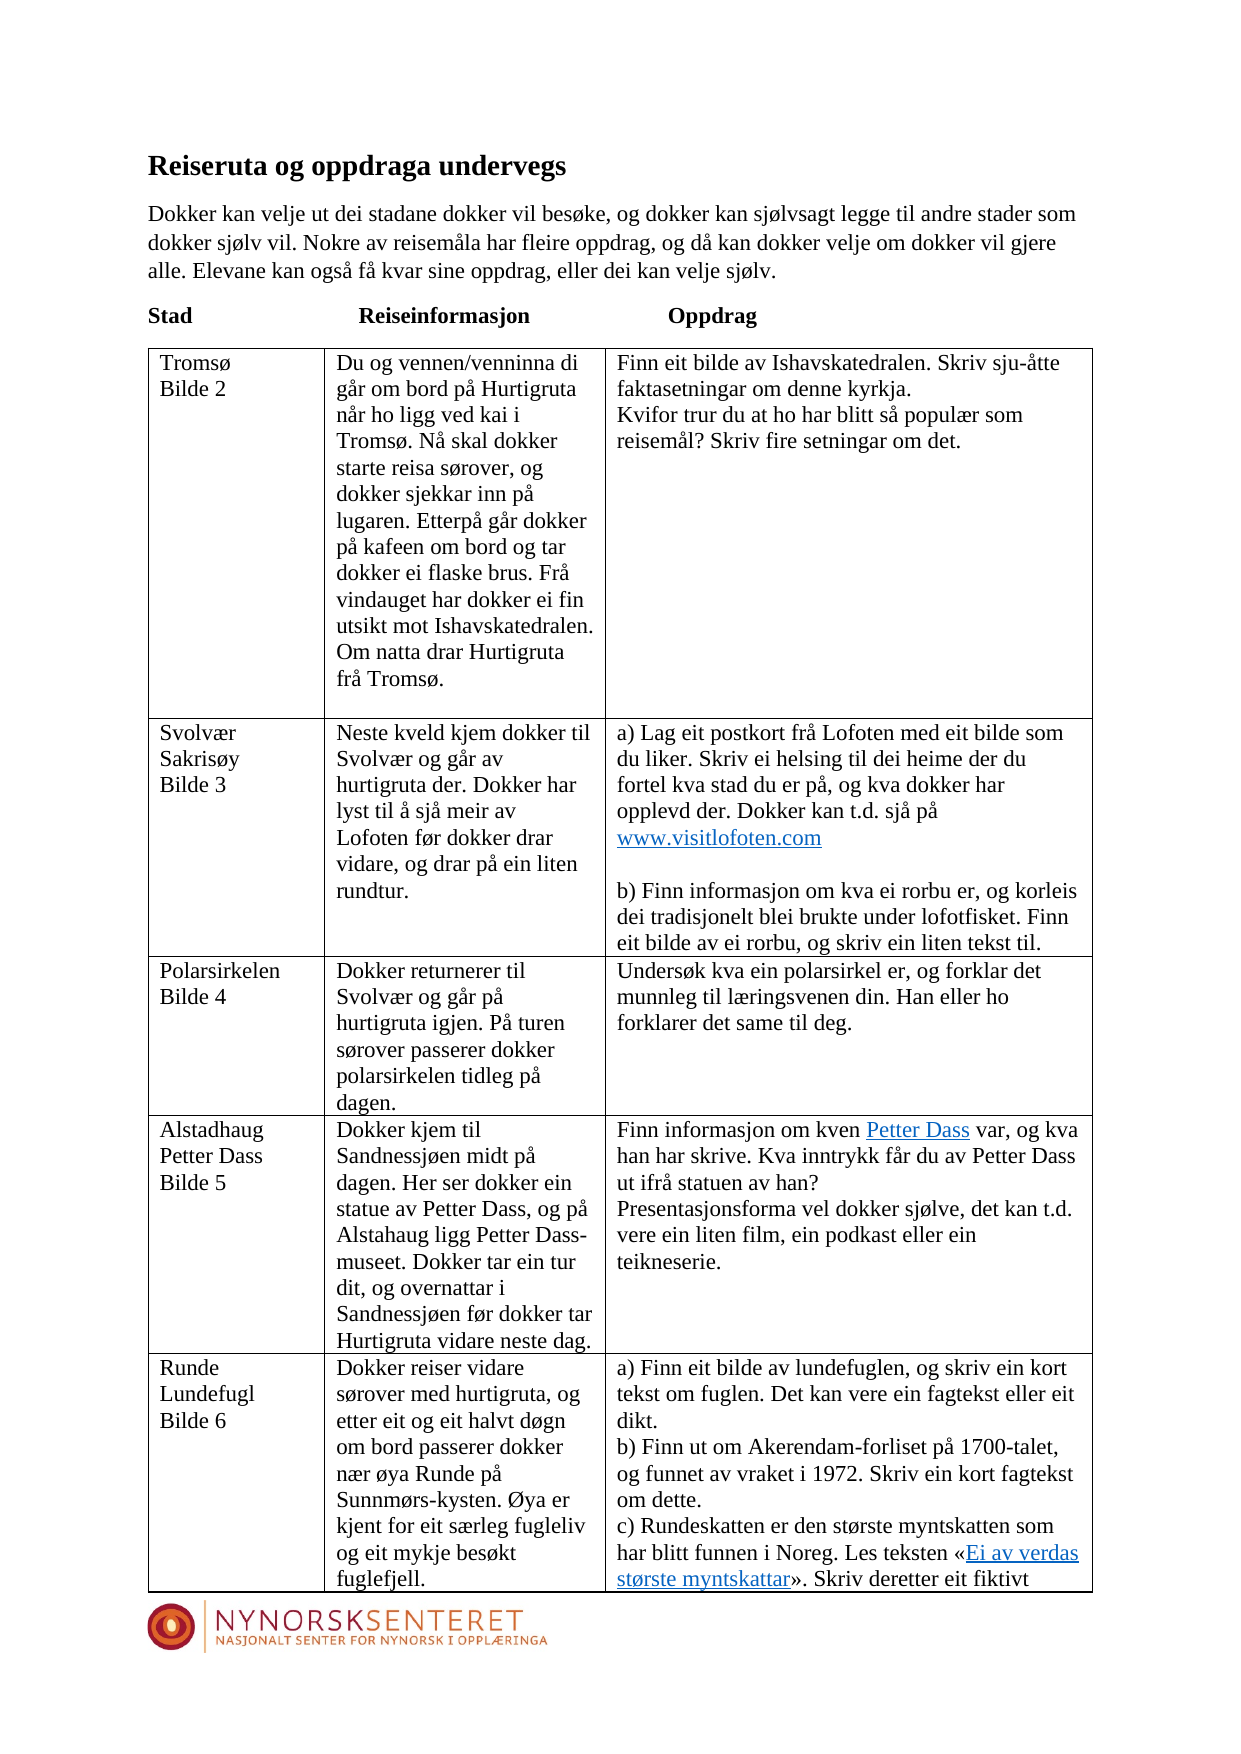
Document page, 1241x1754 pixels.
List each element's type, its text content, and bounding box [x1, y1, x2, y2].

table_cell Dokker kjem til Sandnessjøen midt på dagen. Her ser dokker ein statue av Petter Dass, og på Alstahaug ligg Petter Dass-museet. Dokker tar ein tur dit, og overnattar i Sandnessjøen før dokker tar Hurtigruta vidare neste dag. [325, 1116, 605, 1353]
table_cell Neste kveld kjem dokker til Svolvær og går av hurtigruta der. Dokker har lyst til å sjå meir av Lofoten før dokker drar vidare, og drar på ein liten rundtur. [325, 719, 605, 956]
table_cell Svolvær Sakrisøy Bilde 3 [149, 719, 324, 956]
table_cell a) Lag eit postkort frå Lofoten med eit bilde som du liker. Skriv ei helsing til dei heime der du fortel kva stad du er på, og kva dokker har opplevd der. Dokker kan t.d. sjå på www.visitlofoten.com b) Finn informasjon om kva ei rorbu er, og korleis dei tradisjonelt blei brukte under lofotfisket. Finn eit bilde av ei rorbu, og skriv ein liten tekst til. [606, 719, 1092, 956]
picture [147, 1600, 554, 1653]
table_cell Finn informasjon om kven Petter Dass var, og kva han har skrive. Kva inntrykk får du av Petter Dass ut ifrå statuen av han? Presentasjonsforma vel dokker sjølve, det kan t.d. vere ein liten film, ein podkast eller ein teikneserie. [606, 1116, 1092, 1353]
table_header Tromsø Bilde 2 [149, 349, 324, 717]
text Reiseruta og oppdraga undervegs [148, 148, 1093, 181]
table_cell Polarsirkelen Bilde 4 [149, 957, 324, 1115]
text Dokker kan velje ut dei stadane dokker vil besøke, og dokker kan sjølvsagt legge til andre stader som dokker sjølv vil. Nokre av reisemåla har fleire oppdrag, og då kan dokker velje om dokker vil gjere alle. Elevane kan også få kvar sine oppdrag, eller dei kan velje sjølv. [148, 200, 1093, 284]
table_cell Undersøk kva ein polarsirkel er, og forklar det munnleg til læringsvenen din. Han eller ho forklarer det same til deg. [606, 957, 1092, 1115]
table_header Finn eit bilde av Ishavskatedralen. Skriv sju-åtte faktasetningar om denne kyrkja. Kvifor trur du at ho har blitt så populær som reisemål? Skriv fire setningar om det. [606, 349, 1092, 717]
text Stad Reiseinformasjon Oppdrag [148, 302, 1093, 329]
table_cell Alstadhaug Petter Dass Bilde 5 [149, 1116, 324, 1353]
table_header Du og vennen/venninna di går om bord på Hurtigruta når ho ligg ved kai i Tromsø. Nå skal dokker starte reisa sørover, og dokker sjekkar inn på lugaren. Etterpå går dokker på kafeen om bord og tar dokker ei flaske brus. Frå vindauget har dokker ei fin utsikt mot Ishavskatedralen. Om natta drar Hurtigruta frå Tromsø. [325, 349, 605, 717]
table_cell Dokker returnerer til Svolvær og går på hurtigruta igjen. På turen sørover passerer dokker polarsirkelen tidleg på dagen. [325, 957, 605, 1115]
table_cell Runde Lundefugl Bilde 6 [149, 1354, 324, 1591]
